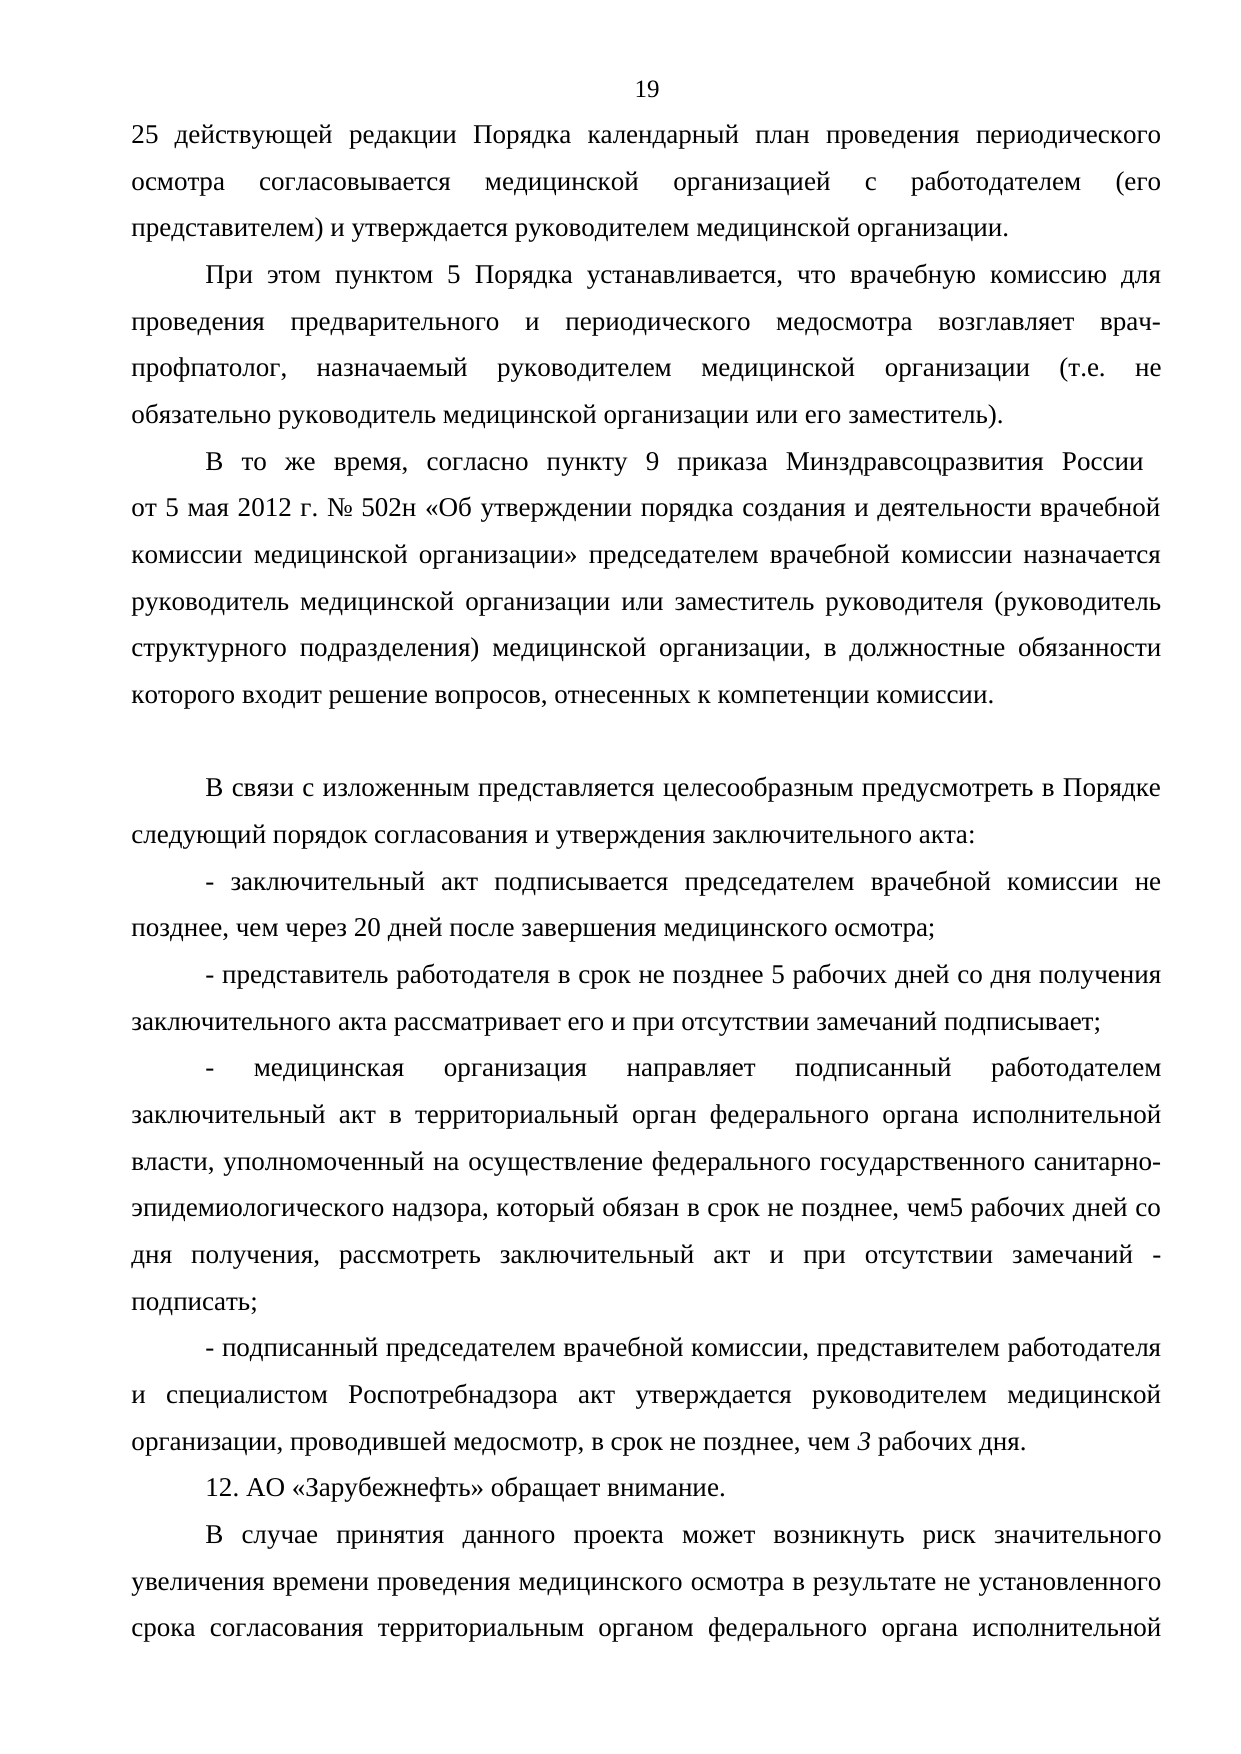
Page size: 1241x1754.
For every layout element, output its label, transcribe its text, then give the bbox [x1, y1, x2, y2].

text - подписанный председателем врачебной комиссии, представителем работодателя и специалистом Роспотребнадзора акт утверждается руководителем медицинской организации, проводившей медосмотр, в срок не позднее, чем 3 рабочих дня. [131, 1331, 1162, 1456]
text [131, 1518, 1162, 1643]
text - заключительный акт подписывается председателем врачебной комиссии не позднее, чем через 20 дней после завершения медицинского осмотра; [131, 865, 1162, 943]
text - медицинская организация направляет подписанный работодателем заключительный акт в территориальный орган федерального органа исполнительной власти, уполномоченный на осуществление федерального государственного санитарно-эпидемиологического надзора, который обязан в срок не позднее, чем5 рабочих дней со дня получения, рассмотреть заключительный акт и при отсутствии замечаний - подписать; [131, 1051, 1162, 1316]
text - представитель работодателя в срок не позднее 5 рабочих дней со дня получения заключительного акта рассматривает его и при отсутствии замечаний подписывает; [131, 958, 1162, 1036]
text В то же время, согласно пункту 9 приказа Минздравсоцразвития России от 5 мая 2012 г. № 502н «Об утверждении порядка создания и деятельности врачебной комиссии медицинской организации» председателем врачебной комиссии назначается руководитель медицинской организации или заместитель руководителя (руководитель структурного подразделения) медицинской организации, в должностные обязанности которого входит решение вопросов, отнесенных к компетенции комиссии. [131, 445, 1162, 709]
text 12. АО «Зарубежнефть» обращает внимание. [131, 1471, 1162, 1503]
text При этом пунктом 5 Порядка устанавливается, что врачебную комиссию для проведения предварительного и периодического медосмотра возглавляет врач-профпатолог, назначаемый руководителем медицинской организации (т.е. не обязательно руководитель медицинской организации или его заместитель). [131, 258, 1162, 429]
text В связи с изложенным представляется целесообразным предусмотреть в Порядке следующий порядок согласования и утверждения заключительного акта: [131, 771, 1162, 849]
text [131, 118, 1162, 243]
